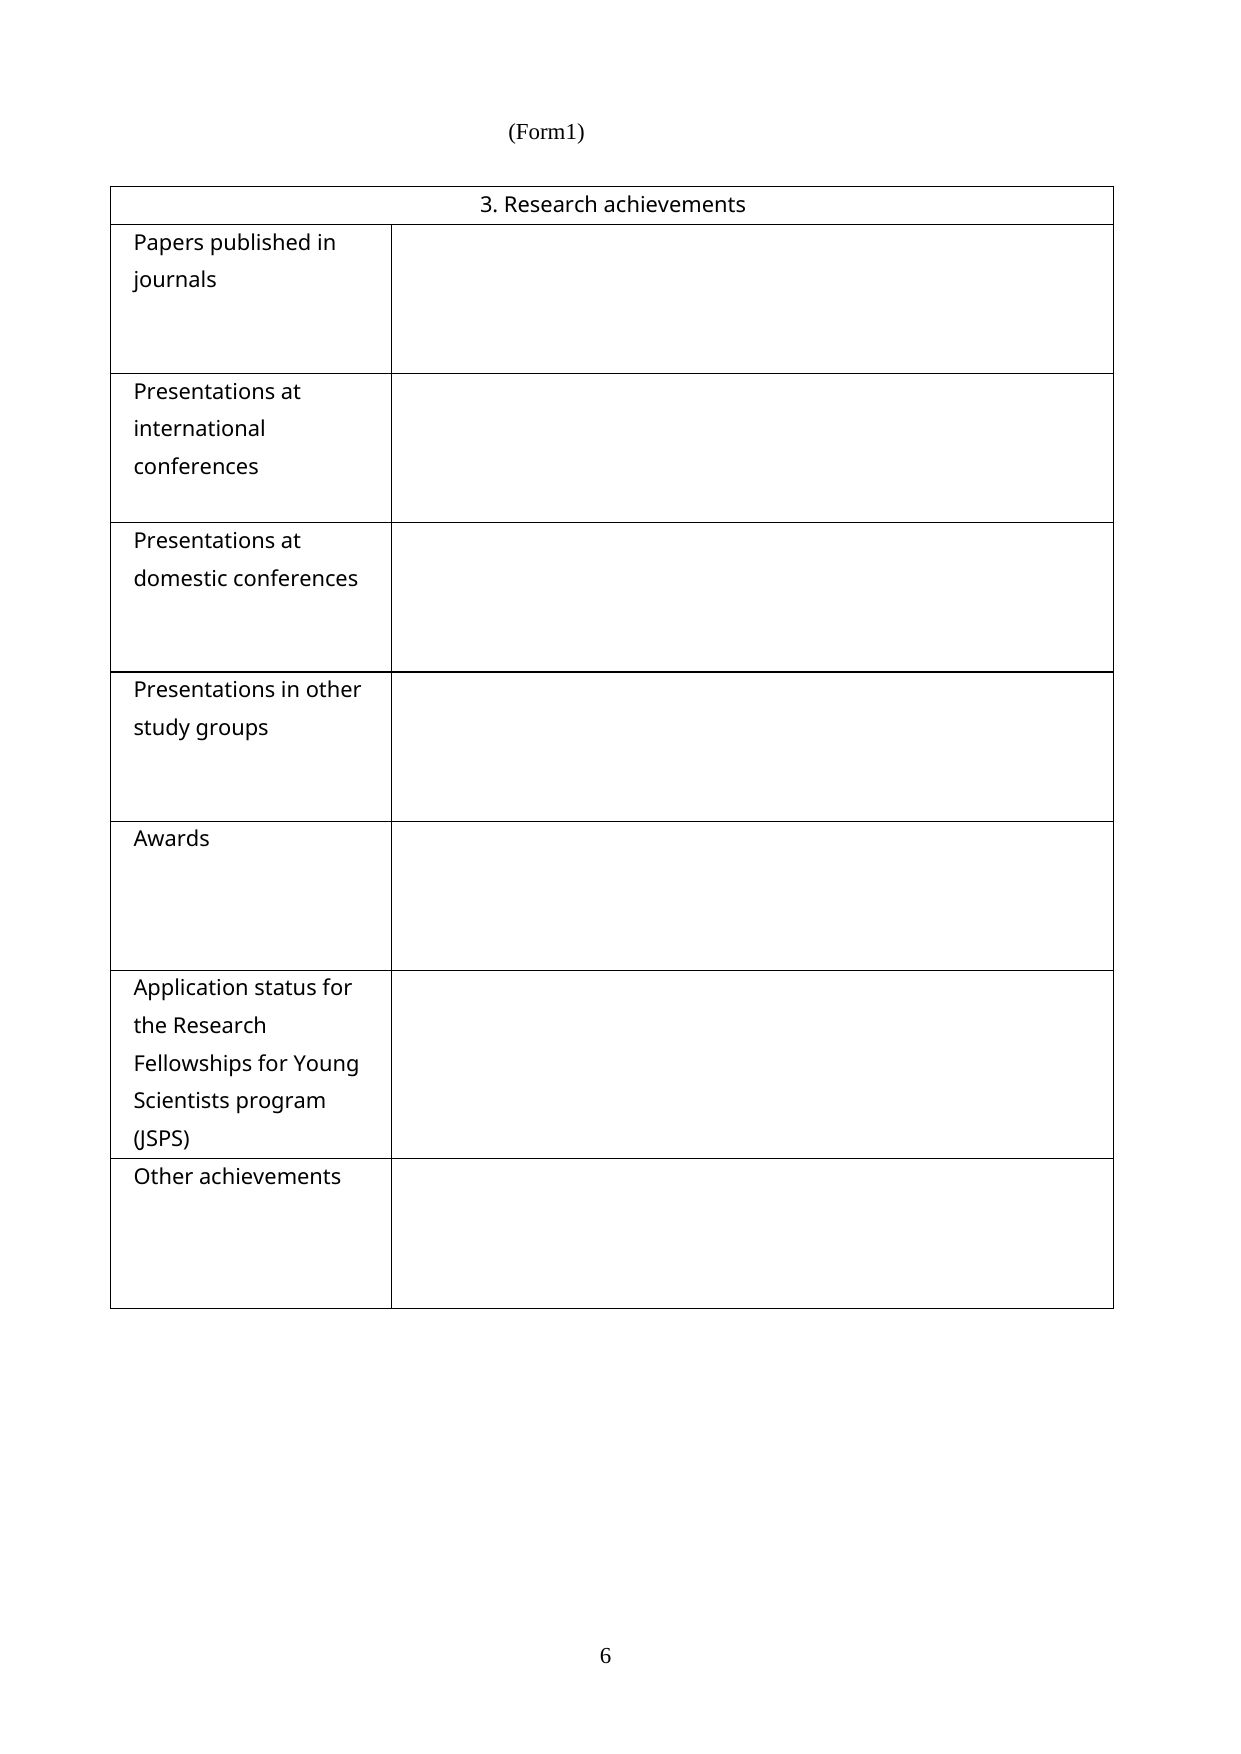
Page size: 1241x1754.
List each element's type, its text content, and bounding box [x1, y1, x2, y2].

table_cell Application status for the Research Fellowships for Young Scientists program (JSPS) [111, 971, 391, 1158]
table_cell Presentations at domestic conferences [111, 523, 391, 671]
table_cell [392, 822, 1113, 970]
table_cell Other achievements [111, 1159, 391, 1307]
table_cell Presentations in other study groups [111, 673, 391, 821]
table_cell [392, 1159, 1113, 1307]
table_cell Presentations at international conferences [111, 374, 391, 522]
table_cell [392, 971, 1113, 1158]
table_cell [392, 225, 1113, 373]
table_cell [392, 523, 1113, 671]
table_cell [392, 374, 1113, 522]
table_cell Papers published in journals [111, 225, 391, 373]
table_header 3. Research achievements [111, 187, 1113, 224]
table_cell Awards [111, 822, 391, 970]
table_cell [392, 673, 1113, 821]
